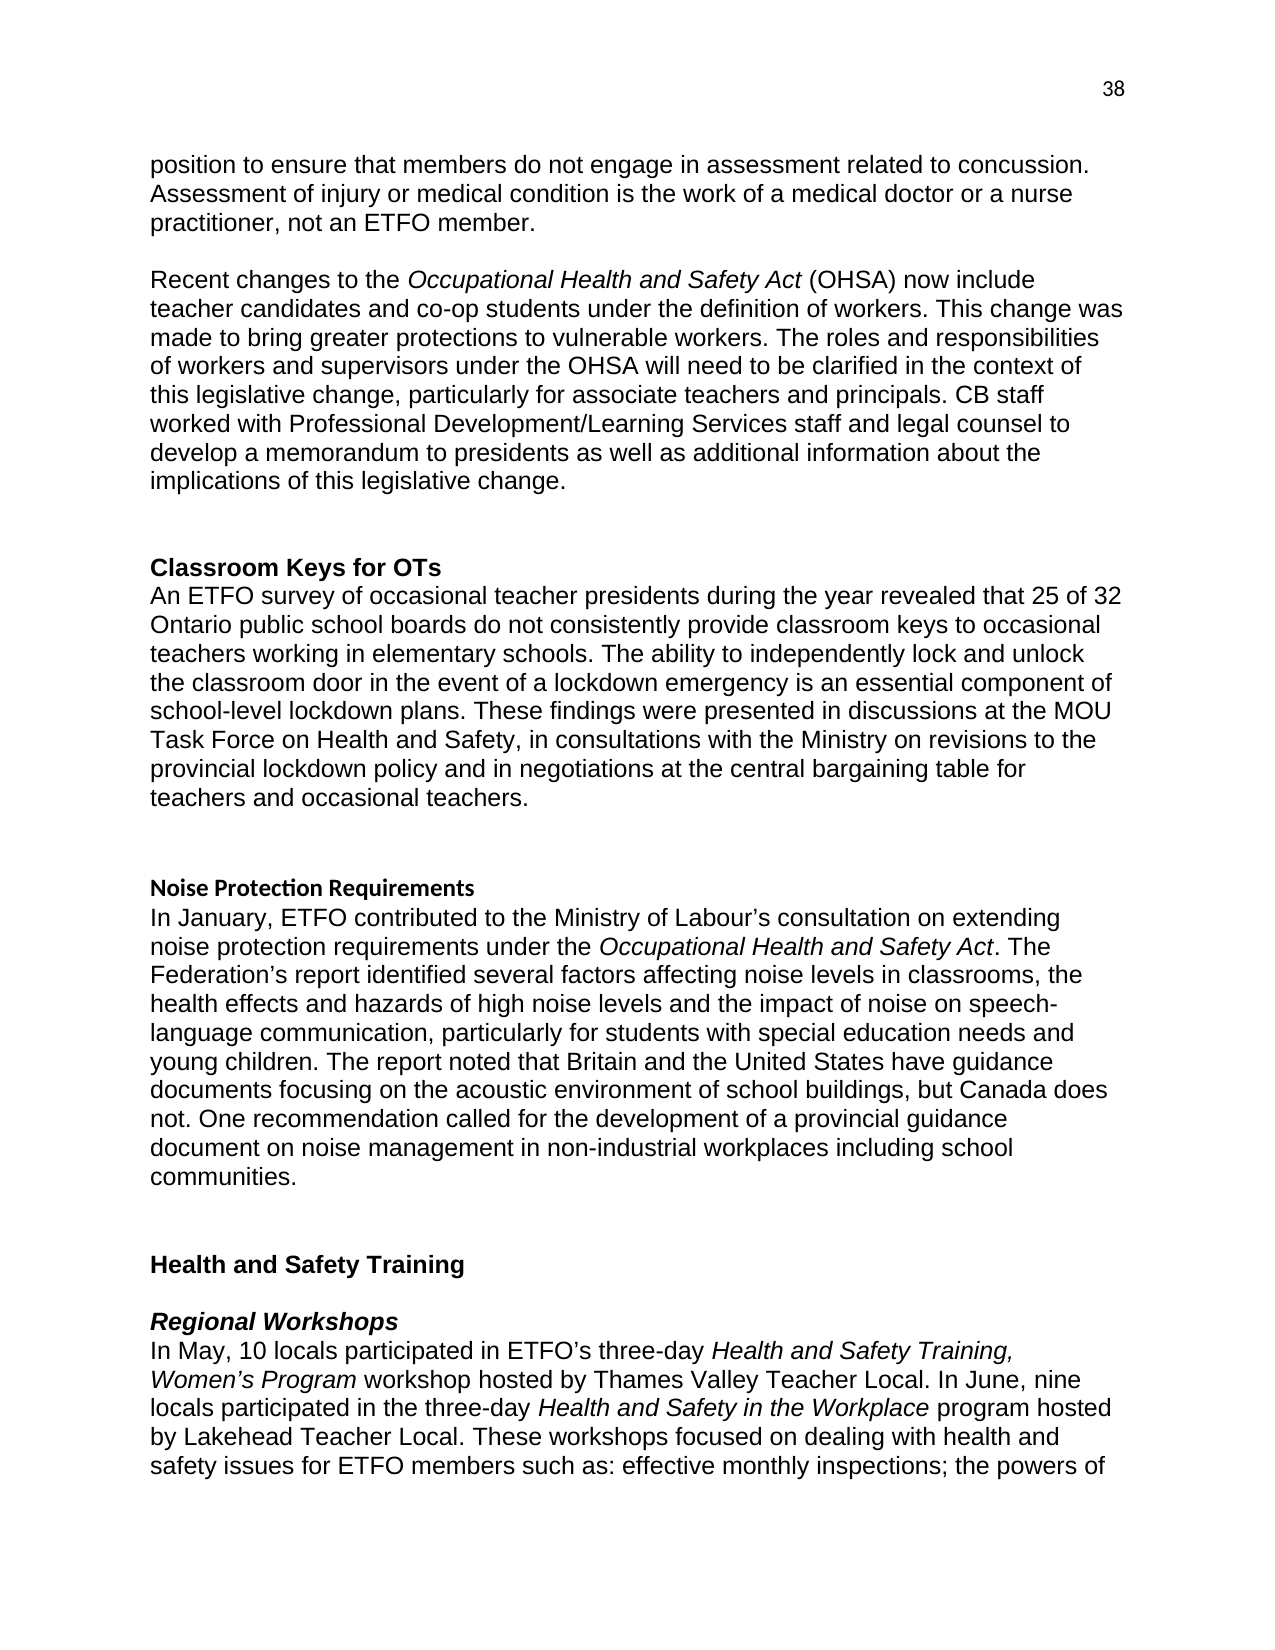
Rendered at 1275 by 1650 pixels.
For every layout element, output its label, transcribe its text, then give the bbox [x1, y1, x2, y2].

text In January, ETFO contributed to the Ministry of Labour’s consultation on extending noise protection requirements under the Occupational Health and Safety Act. The Federation’s report identified several factors affecting noise levels in classrooms, the health effects and hazards of high noise levels and the impact of noise on speech-language communication, particularly for students with special education needs and young children. The report noted that Britain and the United States have guidance documents focusing on the acoustic environment of school buildings, but Canada does not. One recommendation called for the development of a provincial guidance document on noise management in non-industrial workplaces including school communities. [150, 903, 1125, 1190]
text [150, 150, 1125, 236]
text Regional Workshops [150, 1307, 1125, 1336]
text Noise Protection Requirements [150, 872, 1125, 903]
text Health and Safety Training [150, 1249, 1125, 1278]
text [150, 1336, 1125, 1479]
text An ETFO survey of occasional teacher presidents during the year revealed that 25 of 32 Ontario public school boards do not consistently provide classroom keys to occasional teachers working in elementary schools. The ability to independently lock and unlock the classroom door in the event of a lockdown emergency is an essential component of school-level lockdown plans. These findings were presented in discussions at the MOU Task Force on Health and Safety, in consultations with the Ministry on revisions to the provincial lockdown policy and in negotiations at the central bargaining table for teachers and occasional teachers. [150, 581, 1125, 811]
text Classroom Keys for OTs [150, 552, 1125, 581]
text Recent changes to the Occupational Health and Safety Act (OHSA) now include teacher candidates and co-op students under the definition of workers. This change was made to bring greater protections to vulnerable workers. The roles and responsibilities of workers and supervisors under the OHSA will need to be clarified in the context of this legislative change, particularly for associate teachers and principals. CB staff worked with Professional Development/Learning Services staff and legal counsel to develop a memorandum to presidents as well as additional information about the implications of this legislative change. [150, 265, 1125, 495]
